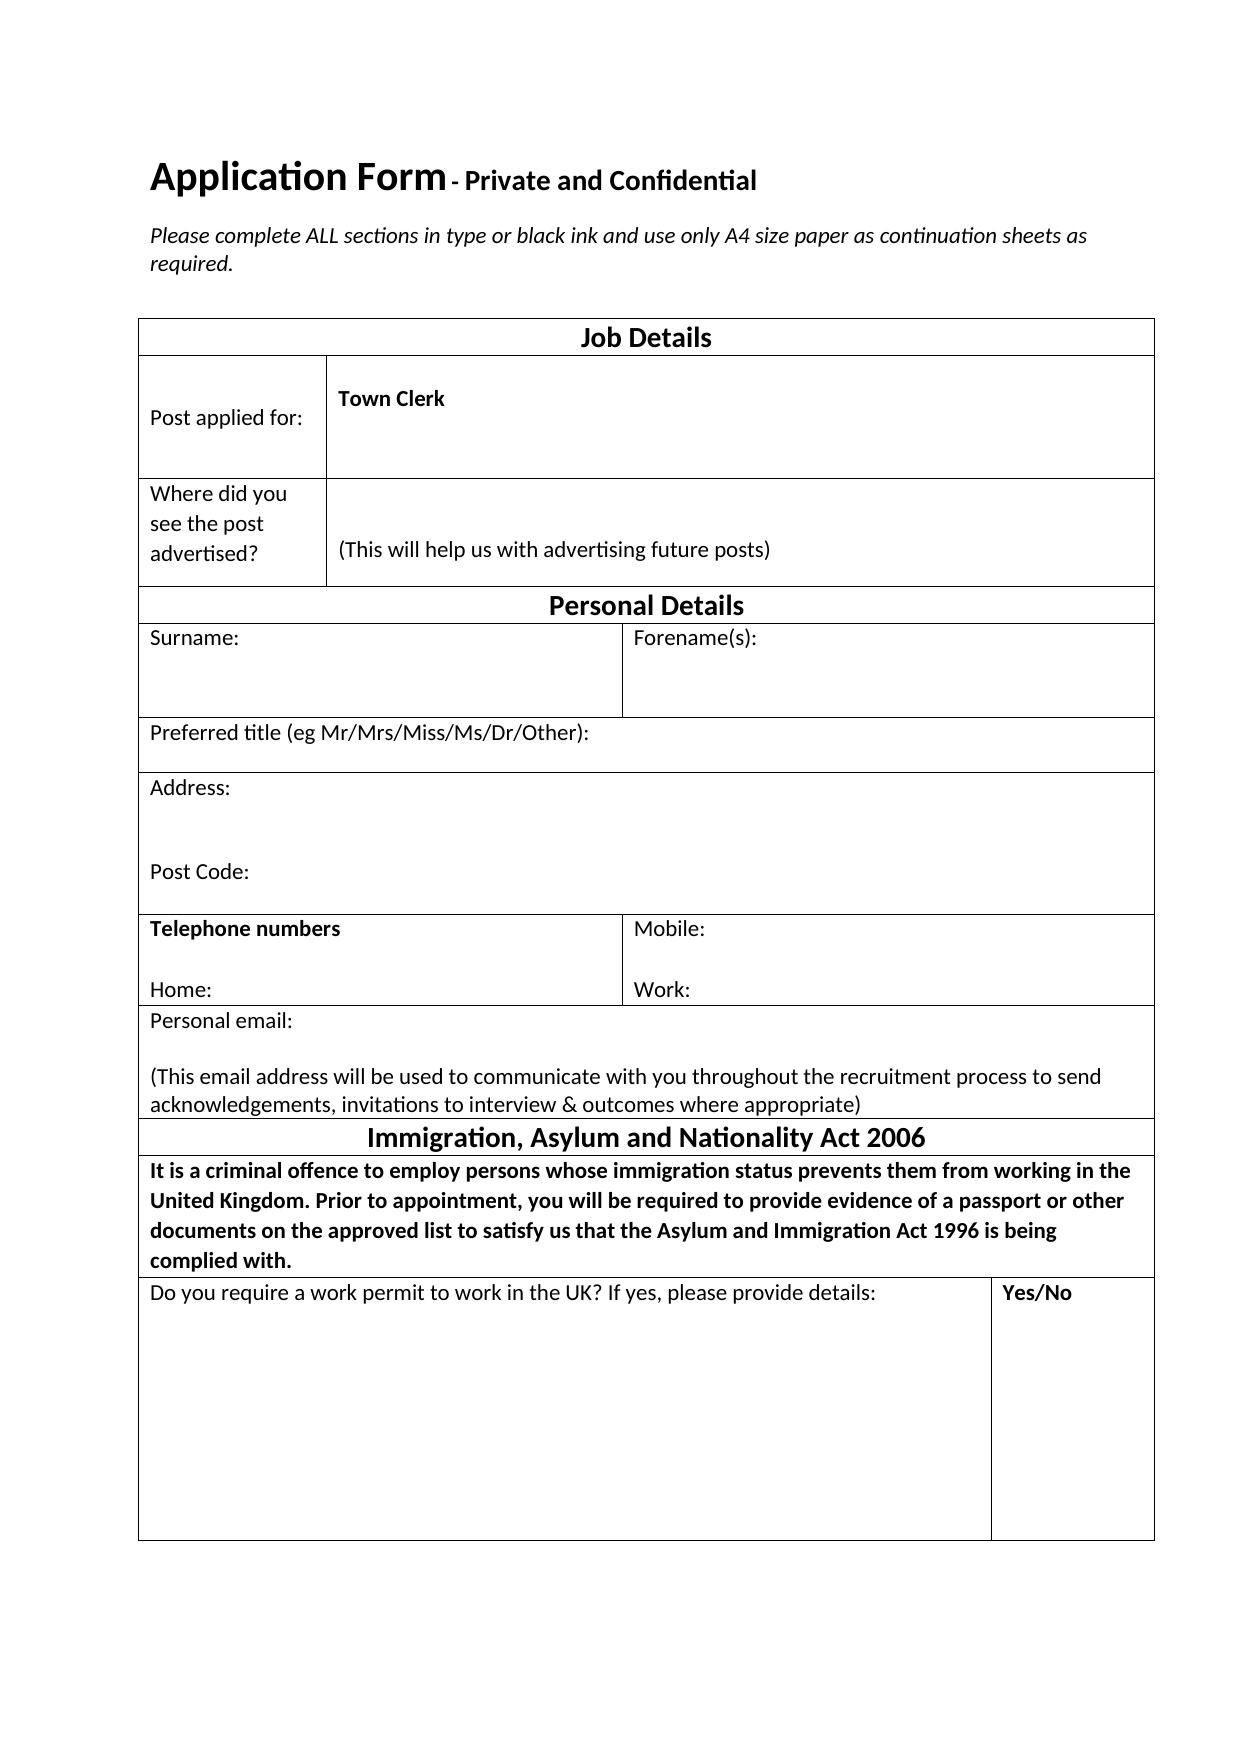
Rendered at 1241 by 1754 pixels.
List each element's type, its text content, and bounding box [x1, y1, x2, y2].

table_cell Address: Post Code: [139, 773, 1154, 913]
table_cell (This will help us with advertising future posts) [327, 479, 1154, 586]
text Application Form - Private and Confidential [150, 150, 1090, 201]
table_cell Where did you see the post advertised? [139, 479, 326, 586]
table_cell Immigration, Asylum and Nationality Act 2006 [139, 1119, 1154, 1155]
table_cell Surname: [139, 624, 622, 717]
table_header Job Details [139, 319, 1154, 355]
table_cell It is a criminal offence to employ persons whose immigration status prevents them from working in the United Kingdom. Prior to appointment, you will be required to provide evidence of a passport or other documents on the approved list to satisfy us that the Asylum and Immigration Act 1996 is being complied with. [139, 1156, 1154, 1277]
table_cell Forename(s): [623, 624, 1154, 717]
table_cell Preferred title (eg Mr/Mrs/Miss/Ms/Dr/Other): [139, 718, 1154, 772]
text Please complete ALL sections in type or black ink and use only A4 size paper as continuation sheets as required. [150, 222, 1090, 278]
table_cell Telephone numbers Home: [139, 915, 622, 1005]
table_cell Town Clerk [327, 356, 1154, 478]
table_cell Mobile: Work: [623, 915, 1154, 1005]
table_cell Post applied for: [139, 356, 326, 478]
table_cell Personal email: (This email address will be used to communicate with you throughout the recruitment process to send acknowledgements, invitations to interview & outcomes where appropriate) [139, 1006, 1154, 1118]
table_cell Yes/No [992, 1278, 1154, 1540]
table_cell Do you require a work permit to work in the UK? If yes, please provide details: [139, 1278, 991, 1540]
table_cell Personal Details [139, 587, 1154, 622]
